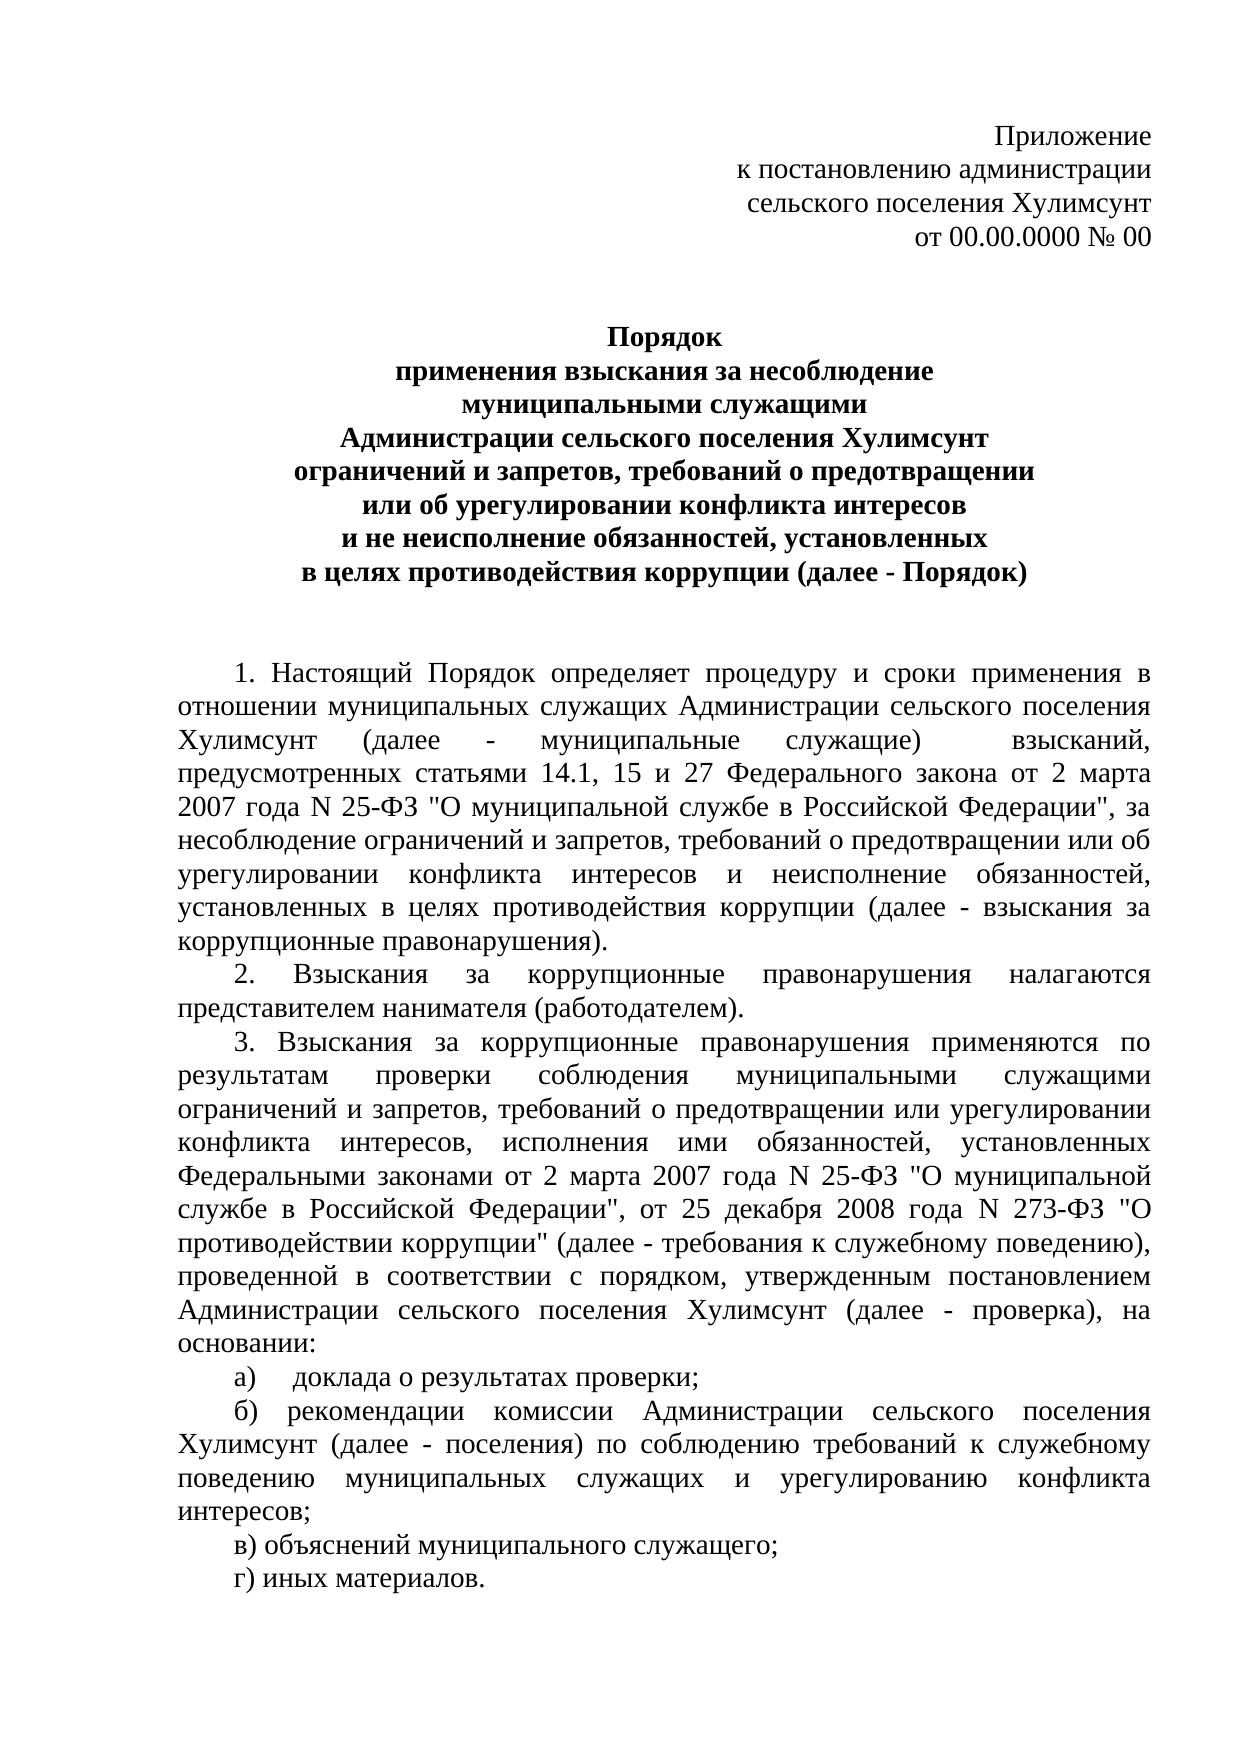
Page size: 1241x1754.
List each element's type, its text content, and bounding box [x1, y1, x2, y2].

text в целях противодействия коррупции (далее - Порядок) [177, 554, 1152, 588]
text а) доклада о результатах проверки; [177, 1359, 1152, 1393]
text или об урегулировании конфликта интересов [177, 487, 1152, 521]
text муниципальными служащими [177, 386, 1152, 420]
text и не неисполнение обязанностей, установленных [177, 521, 1152, 554]
text б) рекомендации комиссии Администрации сельского поселения Хулимсунт (далее - поселения) по соблюдению требований к служебному поведению муниципальных служащих и урегулированию конфликта интересов; [177, 1393, 1152, 1527]
text от 00.00.0000 № 00 [177, 219, 1152, 252]
text Администрации сельского поселения Хулимсунт [177, 420, 1152, 453]
text г) иных материалов. [177, 1560, 1152, 1594]
text применения взыскания за несоблюдение [177, 353, 1152, 386]
text 1. Настоящий Порядок определяет процедуру и сроки применения в отношении муниципальных служащих Администрации сельского поселения Хулимсунт (далее - муниципальные служащие) взысканий, предусмотренных статьями 14.1, 15 и 27 Федерального закона от 2 марта 2007 года N 25-ФЗ "О муниципальной службе в Российской Федерации", за несоблюдение ограничений и запретов, требований о предотвращении или об урегулировании конфликта интересов и неисполнение обязанностей, установленных в целях противодействия коррупции (далее - взыскания за коррупционные правонарушения). [177, 655, 1152, 957]
text к постановлению администрации [177, 152, 1152, 185]
text сельского поселения Хулимсунт [177, 185, 1152, 219]
text 3. Взыскания за коррупционные правонарушения применяются по результатам проверки соблюдения муниципальными служащими ограничений и запретов, требований о предотвращении или урегулировании конфликта интересов, исполнения ими обязанностей, установленных Федеральными законами от 2 марта 2007 года N 25-ФЗ "О муниципальной службе в Российской Федерации", от 25 декабря 2008 года N 273-ФЗ "О противодействии коррупции" (далее - требования к служебному поведению), проведенной в соответствии с порядком, утвержденным постановлением Администрации сельского поселения Хулимсунт (далее - проверка), на основании: [177, 1024, 1152, 1359]
text в) объяснений муниципального служащего; [177, 1527, 1152, 1560]
text 2. Взыскания за коррупционные правонарушения налагаются представителем нанимателя (работодателем). [177, 957, 1152, 1024]
text Приложение [177, 118, 1152, 152]
text ограничений и запретов, требований о предотвращении [177, 453, 1152, 487]
text Порядок [177, 319, 1152, 353]
